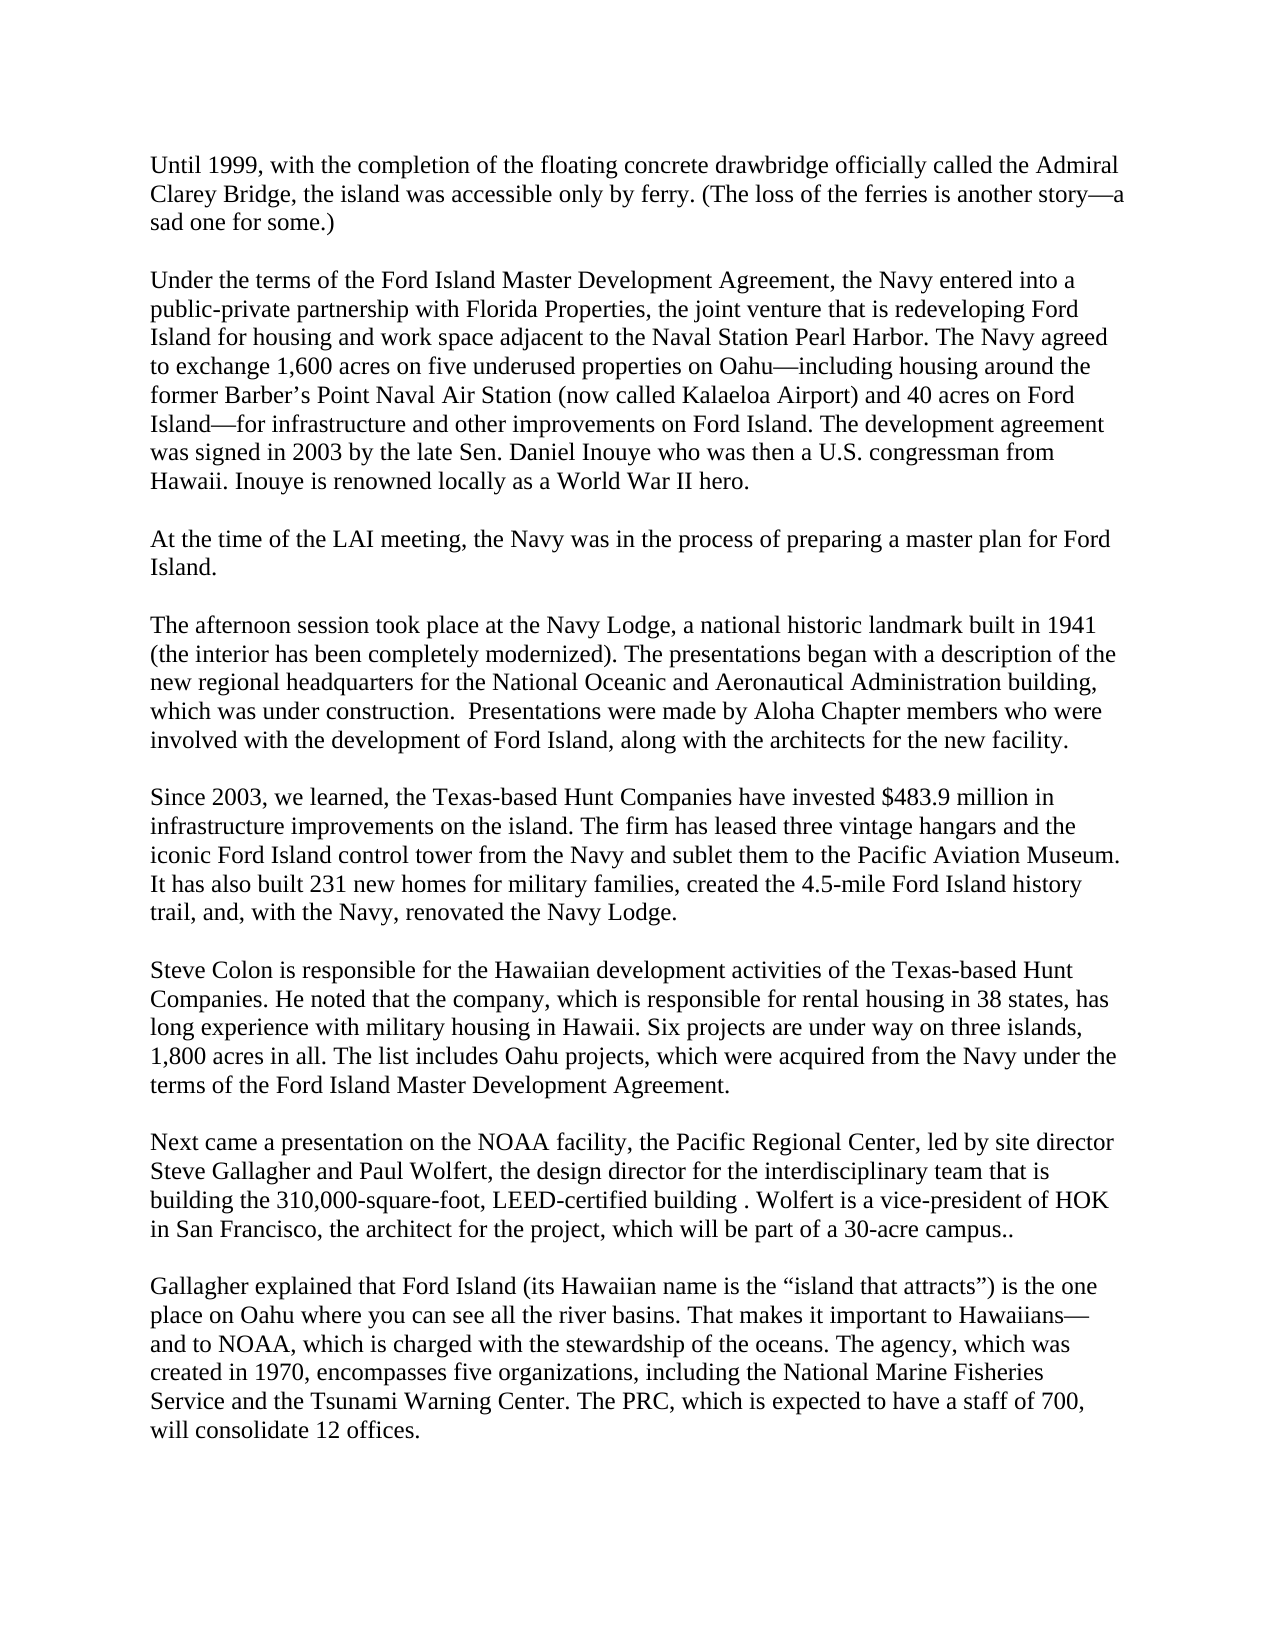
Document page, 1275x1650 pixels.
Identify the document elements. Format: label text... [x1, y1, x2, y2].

text At the time of the LAI meeting, the Navy was in the process of preparing a master plan for Ford Island. [150, 524, 1125, 581]
text Gallagher explained that Ford Island (its Hawaiian name is the “island that attracts”) is the one place on Oahu where you can see all the river basins. That makes it important to Hawaiians—and to NOAA, which is charged with the stewardship of the oceans. The agency, which was created in 1970, encompasses five organizations, including the National Marine Fisheries Service and the Tsunami Warning Center. The PRC, which is expected to have a staff of 700, will consolidate 12 offices. [150, 1271, 1125, 1444]
text The afternoon session took place at the Navy Lodge, a national historic landmark built in 1941 (the interior has been completely modernized). The presentations began with a description of the new regional headquarters for the National Oceanic and Aeronautical Administration building, which was under construction. Presentations were made by Aloha Chapter members who were involved with the development of Ford Island, along with the architects for the new facility. [150, 610, 1125, 754]
text Steve Colon is responsible for the Hawaiian development activities of the Texas-based Hunt Companies. He noted that the company, which is responsible for rental housing in 38 states, has long experience with military housing in Hawaii. Six projects are under way on three islands, 1,800 acres in all. The list includes Oahu projects, which were acquired from the Navy under the terms of the Ford Island Master Development Agreement. [150, 955, 1125, 1099]
text Until 1999, with the completion of the floating concrete drawbridge officially called the Admiral Clarey Bridge, the island was accessible only by ferry. (The loss of the ferries is another story—a sad one for some.) [150, 150, 1125, 236]
text Since 2003, we learned, the Texas-based Hunt Companies have invested $483.9 million in infrastructure improvements on the island. The firm has leased three vintage hangars and the iconic Ford Island control tower from the Navy and sublet them to the Pacific Aviation Museum. It has also built 231 new homes for military families, created the 4.5-mile Ford Island history trail, and, with the Navy, renovated the Navy Lodge. [150, 782, 1125, 926]
text Under the terms of the Ford Island Master Development Agreement, the Navy entered into a public-private partnership with Florida Properties, the joint venture that is redeveloping Ford Island for housing and work space adjacent to the Naval Station Pearl Harbor. The Navy agreed to exchange 1,600 acres on five underused properties on Oahu—including housing around the former Barber’s Point Naval Air Station (now called Kalaeloa Airport) and 40 acres on Ford Island—for infrastructure and other improvements on Ford Island. The development agreement was signed in 2003 by the late Sen. Daniel Inouye who was then a U.S. congressman from Hawaii. Inouye is renowned locally as a World War II hero. [150, 265, 1125, 495]
text Next came a presentation on the NOAA facility, the Pacific Regional Center, led by site director Steve Gallagher and Paul Wolfert, the design director for the interdisciplinary team that is building the 310,000-square-foot, LEED-certified building . Wolfert is a vice-president of HOK in San Francisco, the architect for the project, which will be part of a 30-acre campus.. [150, 1127, 1125, 1242]
